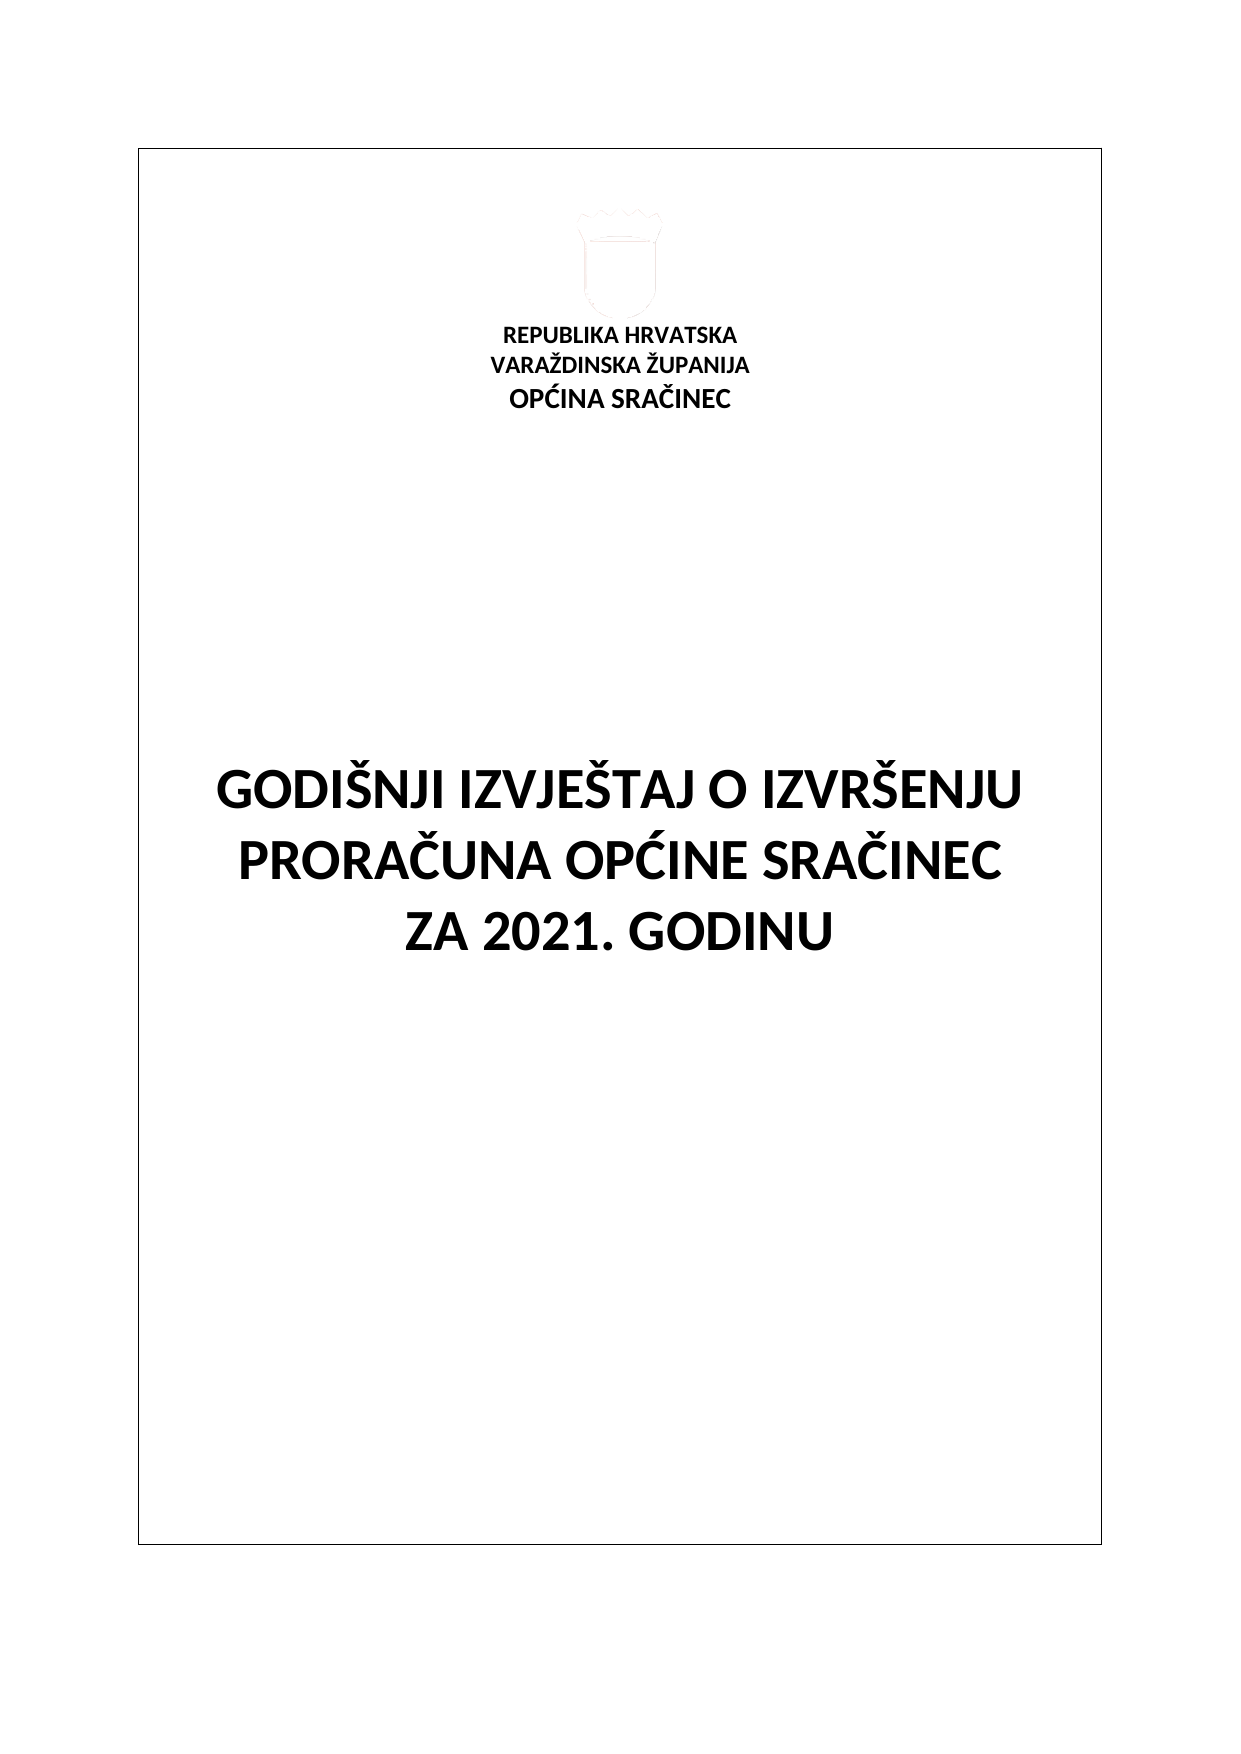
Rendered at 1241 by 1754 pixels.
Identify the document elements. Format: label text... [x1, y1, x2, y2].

text VARAŽDINSKA ŽUPANIJA [148, 350, 1093, 380]
text GODIŠNJI IZVJEŠTAJ O IZVRŠENJU PRORAČUNA OPĆINE SRAČINEC [148, 752, 1093, 894]
text OPĆINA SRAČINEC [148, 380, 1093, 416]
text REPUBLIKA HRVATSKA [148, 319, 1093, 350]
text ZA 2021. GODINU [148, 894, 1093, 965]
